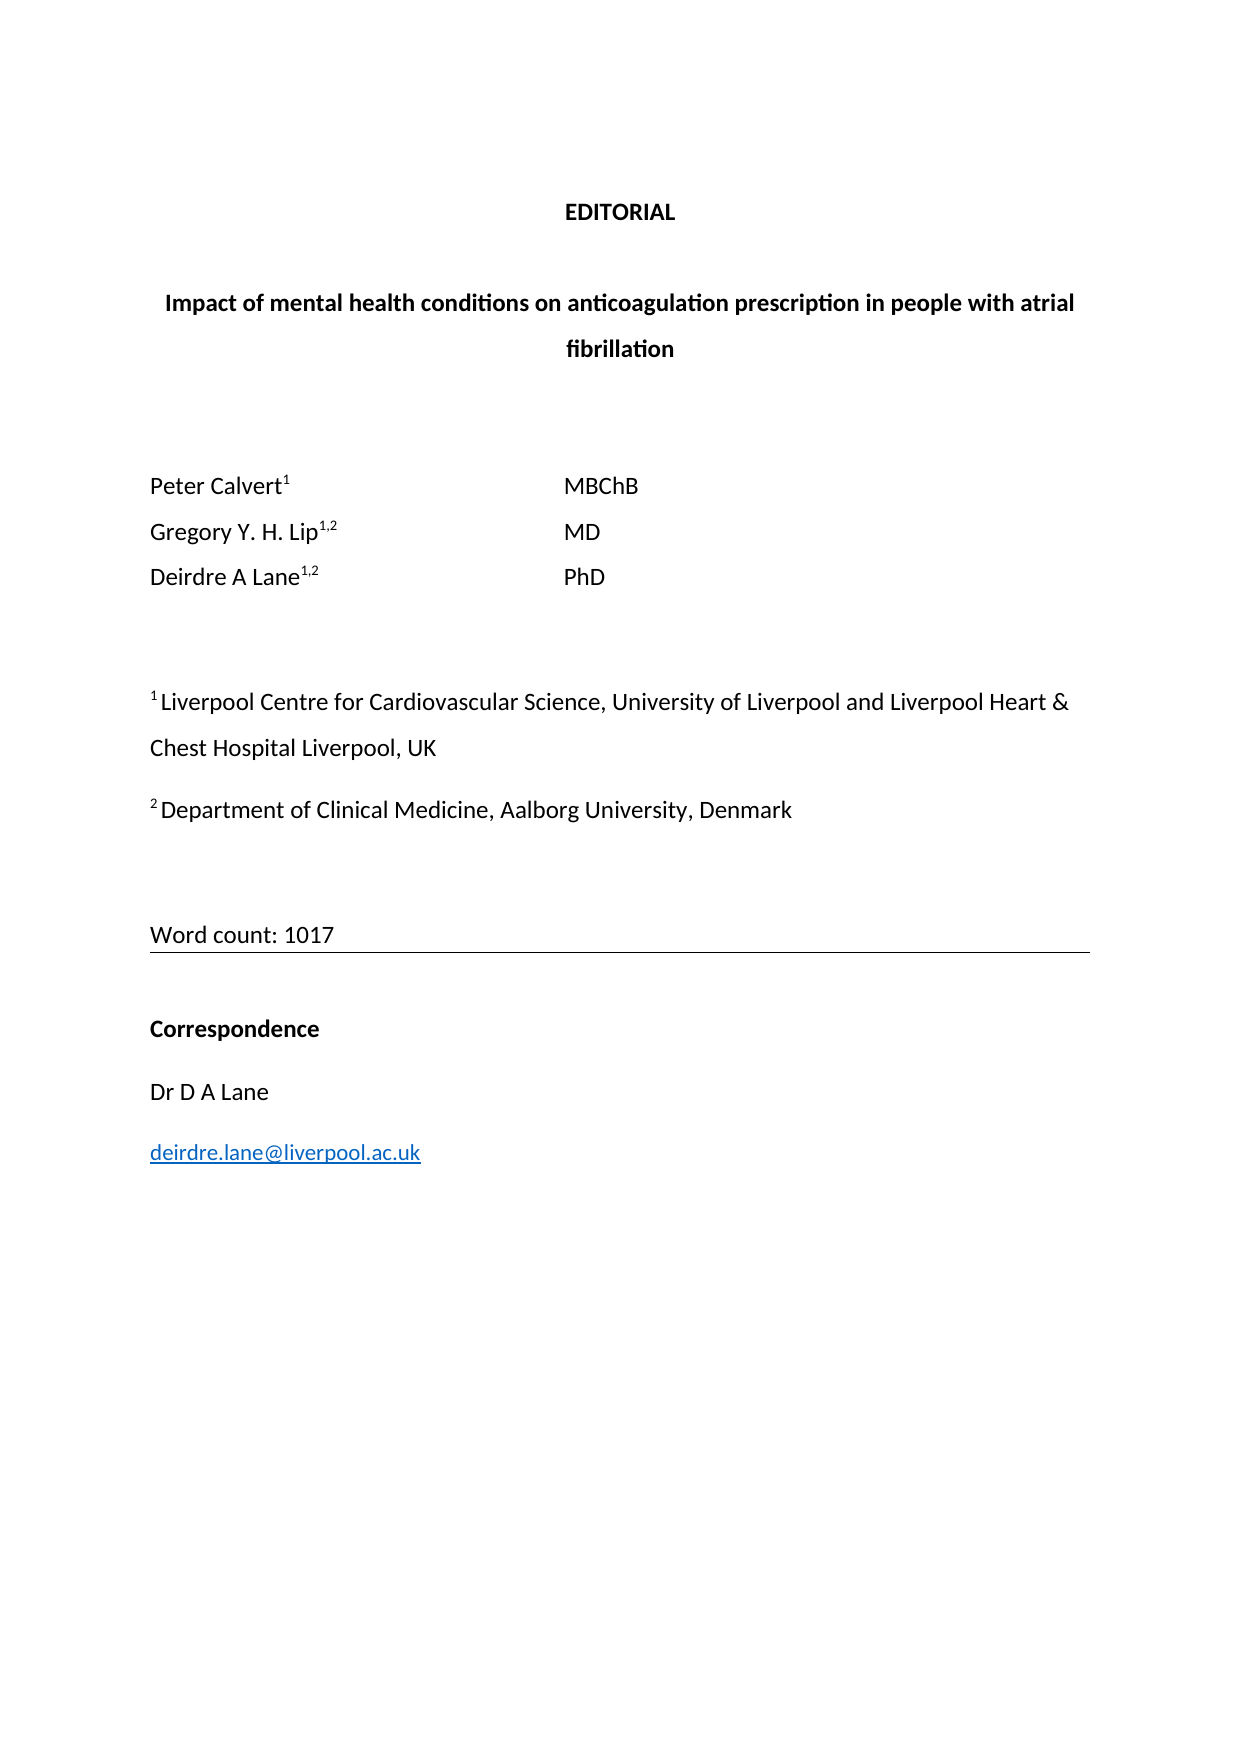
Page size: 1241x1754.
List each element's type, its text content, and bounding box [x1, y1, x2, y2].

text Dr D A Lane [150, 1076, 1090, 1106]
text Peter Calvert1 MBChB [150, 470, 1090, 501]
text 1 Liverpool Centre for Cardiovascular Science, University of Liverpool and Liverpool Heart & Chest Hospital Liverpool, UK [150, 686, 1090, 763]
text Deirdre A Lane1,2 PhD [150, 562, 1090, 592]
text Correspondence [150, 1013, 1090, 1044]
text deirdre.lane@liverpool.ac.uk [150, 1138, 1090, 1166]
text Gregory Y. H. Lip1,2 MD [150, 516, 1090, 546]
text EDITORIAL [150, 196, 1090, 226]
text Word count: 1017 [150, 919, 1090, 952]
text 2 Department of Clinical Medicine, Aalborg University, Denmark [150, 794, 1090, 825]
text Impact of mental health conditions on anticoagulation prescription in people with atrial fibrillation [150, 287, 1090, 363]
